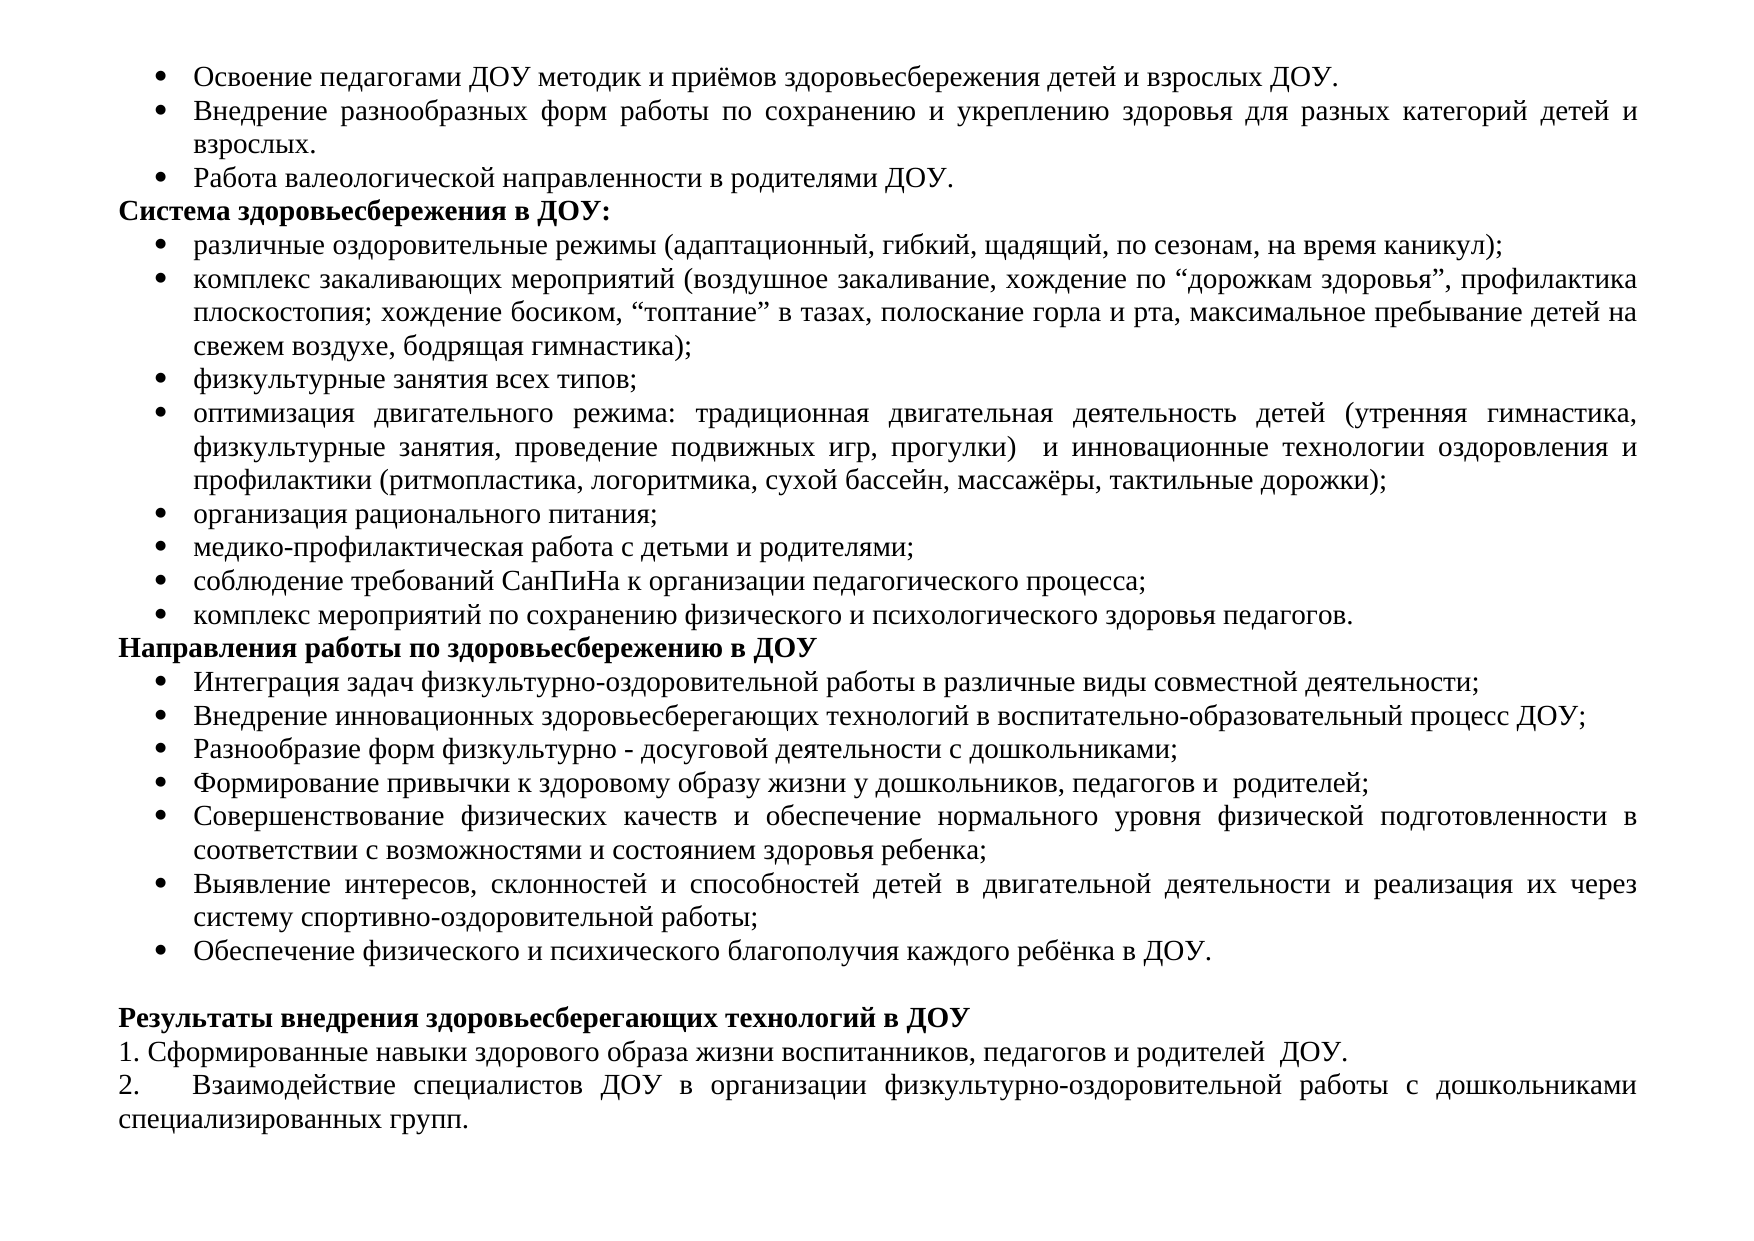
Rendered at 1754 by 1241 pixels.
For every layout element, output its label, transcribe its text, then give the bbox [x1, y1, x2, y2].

text Результаты внедрения здоровьесберегающих технологий в ДОУ [118, 1000, 1639, 1034]
list комплекс закаливающих мероприятий (воздушное закаливание, хождение по “дорожкам здоровья”, профилактика плоскостопия; хождение босиком, “топтание” в тазах, полоскание горла и рта, максимальное пребывание детей на свежем воздухе, бодрящая гимнастика); [156, 261, 1639, 361]
list Интеграция задач физкультурно-оздоровительной работы в различные виды совместной деятельности; [156, 664, 1639, 698]
list комплекс мероприятий по сохранению физического и психологического здоровья педагогов. [156, 597, 1639, 630]
list Работа валеологической направленности в родителями ДОУ. [156, 160, 1639, 193]
list Обеспечение физического и психического благополучия каждого ребёнка в ДОУ. [156, 933, 1639, 967]
list Освоение педагогами ДОУ методик и приёмов здоровьесбережения детей и взрослых ДОУ. [156, 59, 1639, 93]
list различные оздоровительные режимы (адаптационный, гибкий, щадящий, по сезонам, на время каникул); [156, 227, 1639, 261]
list медико-профилактическая работа с детьми и родителями; [156, 529, 1639, 563]
list Внедрение разнообразных форм работы по сохранению и укреплению здоровья для разных категорий детей и взрослых. [156, 93, 1639, 160]
text Направления работы по здоровьесбережению в ДОУ [118, 630, 1639, 664]
list Разнообразие форм физкультурно - досуговой деятельности с дошкольниками; [156, 731, 1639, 765]
list Выявление интересов, склонностей и способностей детей в двигательной деятельности и реализация их через систему спортивно-оздоровительной работы; [156, 866, 1639, 933]
text 2. Взаимодействие специалистов ДОУ в организации физкультурно-оздоровительной работы с дошкольниками специализированных групп. [118, 1067, 1639, 1134]
list Формирование привычки к здоровому образу жизни у дошкольников, педагогов и родителей; [156, 765, 1639, 798]
text Система здоровьесбережения в ДОУ: [118, 193, 1639, 227]
list Внедрение инновационных здоровьесберегающих технологий в воспитательно-образовательный процесс ДОУ; [156, 698, 1639, 731]
list физкультурные занятия всех типов; [156, 361, 1639, 395]
list соблюдение требований СанПиНа к организации педагогического процесса; [156, 563, 1639, 597]
list организация рационального питания; [156, 496, 1639, 529]
list Совершенствование физических качеств и обеспечение нормального уровня физической подготовленности в соответствии с возможностями и состоянием здоровья ребенка; [156, 798, 1639, 866]
list оптимизация двигательного режима: традиционная двигательная деятельность детей (утренняя гимнастика, физкультурные занятия, проведение подвижных игр, прогулки) и инновационные технологии оздоровления и профилактики (ритмопластика, логоритмика, сухой бассейн, массажёры, тактильные дорожки); [156, 395, 1639, 496]
text 1. Сформированные навыки здорового образа жизни воспитанников, педагогов и родителей ДОУ. [118, 1034, 1639, 1067]
